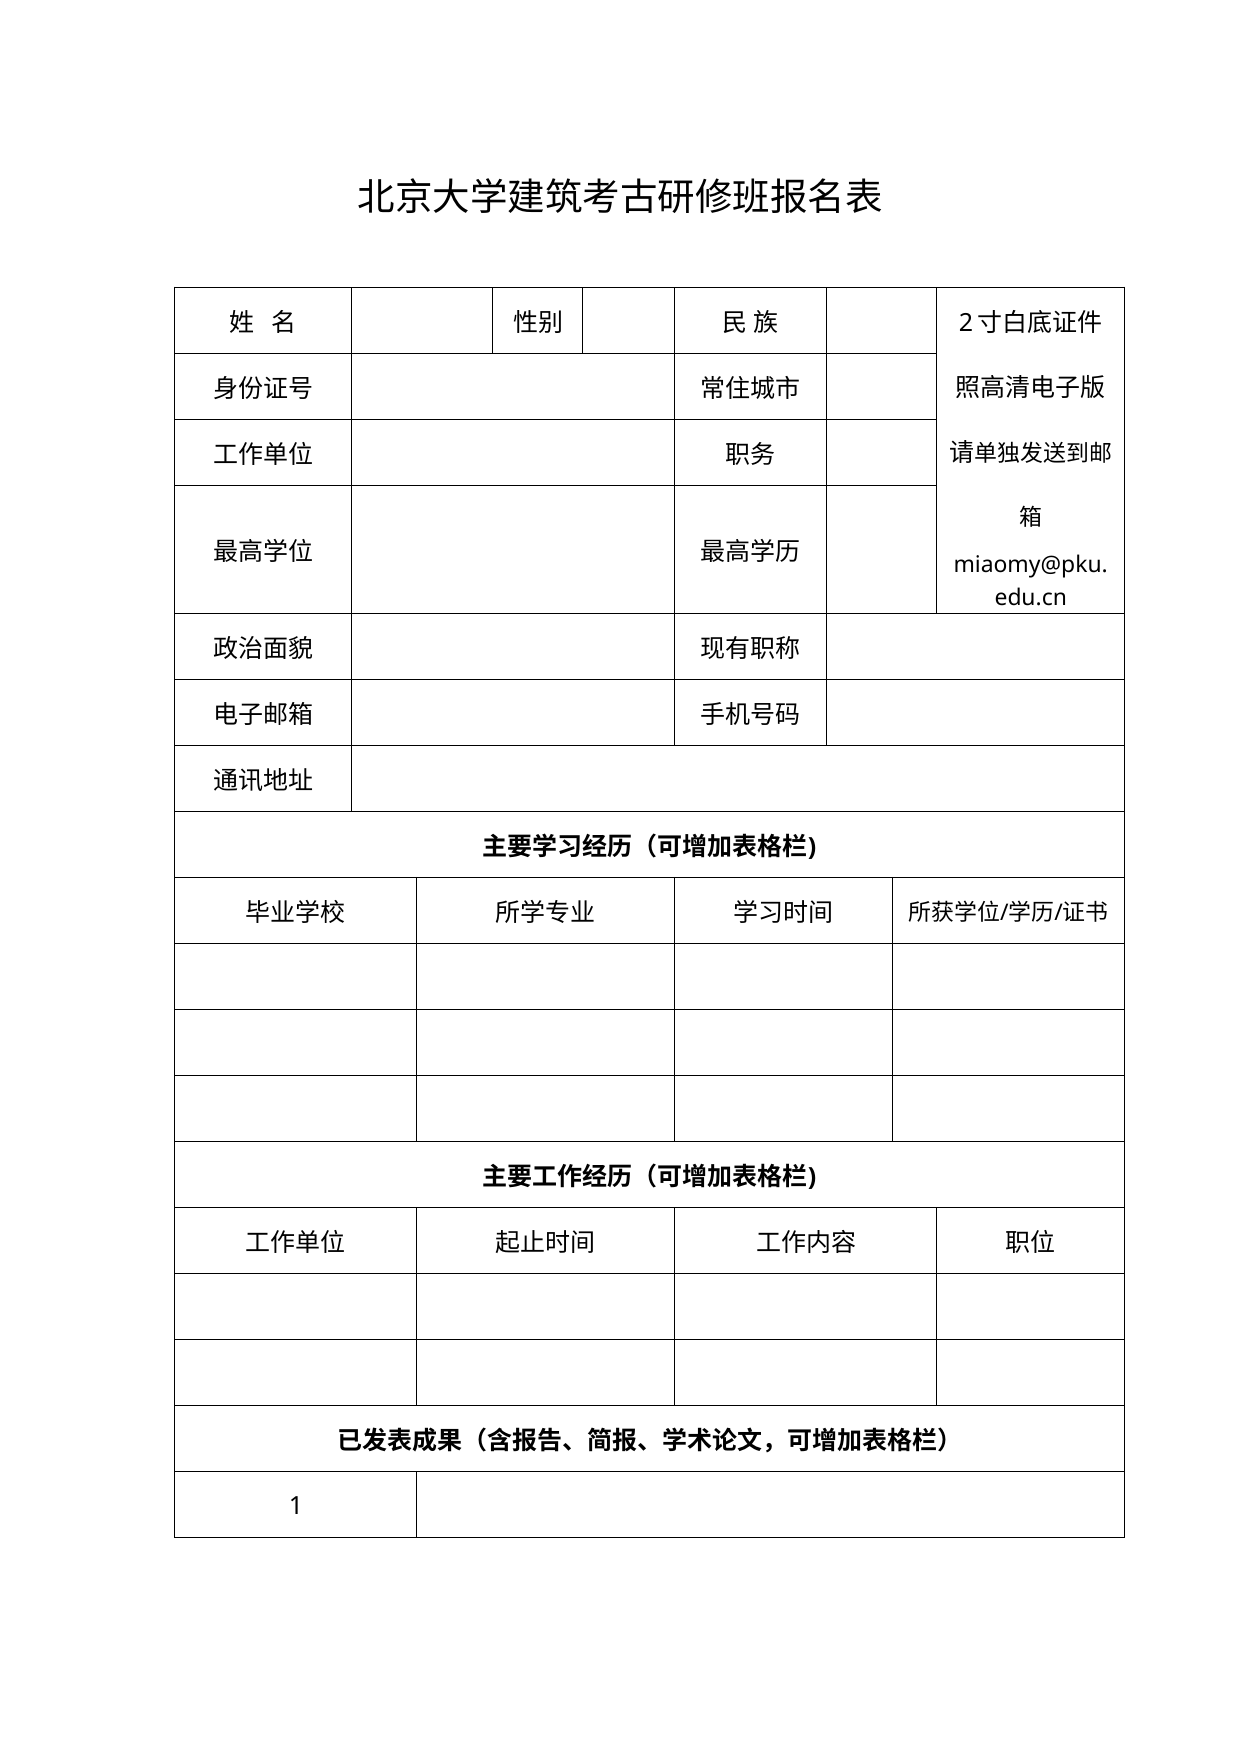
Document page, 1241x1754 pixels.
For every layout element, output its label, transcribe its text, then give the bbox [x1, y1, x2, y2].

table_cell [893, 944, 1124, 1009]
table_cell 职位 [937, 1208, 1124, 1273]
table_cell [893, 1076, 1124, 1141]
table_cell [417, 1274, 674, 1339]
table_header 性别 [493, 288, 582, 353]
table_cell 最高学历 [675, 486, 826, 613]
table_cell 主要学习经历（可增加表格栏) [175, 812, 1124, 877]
table_cell 已发表成果（含报告、简报、学术论文，可增加表格栏） [175, 1406, 1124, 1471]
table_cell [675, 1340, 936, 1405]
table_cell [675, 944, 892, 1009]
table_cell 最高学位 [175, 486, 351, 613]
table_cell [175, 944, 416, 1009]
table_cell [827, 486, 936, 613]
table_header [827, 288, 936, 353]
table_cell [675, 1076, 892, 1141]
table_cell [417, 1472, 1124, 1537]
table_header [352, 288, 492, 353]
table_cell [175, 1010, 416, 1075]
table_cell [352, 746, 1124, 811]
table_cell [827, 420, 936, 485]
table_cell [827, 614, 1124, 679]
table_cell [352, 420, 674, 485]
table_cell [417, 1340, 674, 1405]
table_cell 1 [175, 1472, 416, 1537]
table_cell [675, 1010, 892, 1075]
table_cell [175, 1076, 416, 1141]
table_cell 电子邮箱 [175, 680, 351, 745]
table_cell 职务 [675, 420, 826, 485]
table_cell 学习时间 [675, 878, 892, 943]
table_header 民 族 [675, 288, 826, 353]
table_cell 通讯地址 [175, 746, 351, 811]
table_cell [893, 1010, 1124, 1075]
table_cell 工作内容 [675, 1208, 936, 1273]
table_cell [827, 354, 936, 419]
table_cell [417, 1076, 674, 1141]
table_cell 常住城市 [675, 354, 826, 419]
table_cell 所获学位/学历/证书 [893, 878, 1124, 943]
table_cell [352, 354, 674, 419]
table_cell [417, 1010, 674, 1075]
table_header [583, 288, 674, 353]
table_cell [417, 944, 674, 1009]
table_cell [937, 1340, 1124, 1405]
table_cell 身份证号 [175, 354, 351, 419]
table_cell 手机号码 [675, 680, 826, 745]
table_cell 工作单位 [175, 420, 351, 485]
table_header 2寸白底证件照高清电子版请单独发送到邮箱 miaomy@pku.edu.cn [937, 288, 1124, 613]
table_cell 政治面貌 [175, 614, 351, 679]
text 北京大学建筑考古研修班报名表 [187, 162, 1053, 227]
table_cell [937, 1274, 1124, 1339]
table_cell 所学专业 [417, 878, 674, 943]
table_cell 工作单位 [175, 1208, 416, 1273]
table_cell 现有职称 [675, 614, 826, 679]
table_cell 起止时间 [417, 1208, 674, 1273]
table_cell [352, 680, 674, 745]
table_cell [352, 614, 674, 679]
table_cell [175, 1340, 416, 1405]
table_cell [352, 486, 674, 613]
table_cell [675, 1274, 936, 1339]
table_cell 毕业学校 [175, 878, 416, 943]
table_cell [175, 1274, 416, 1339]
table_cell 主要工作经历（可增加表格栏) [175, 1142, 1124, 1207]
table_header 姓 名 [175, 288, 351, 353]
table_cell [827, 680, 1124, 745]
